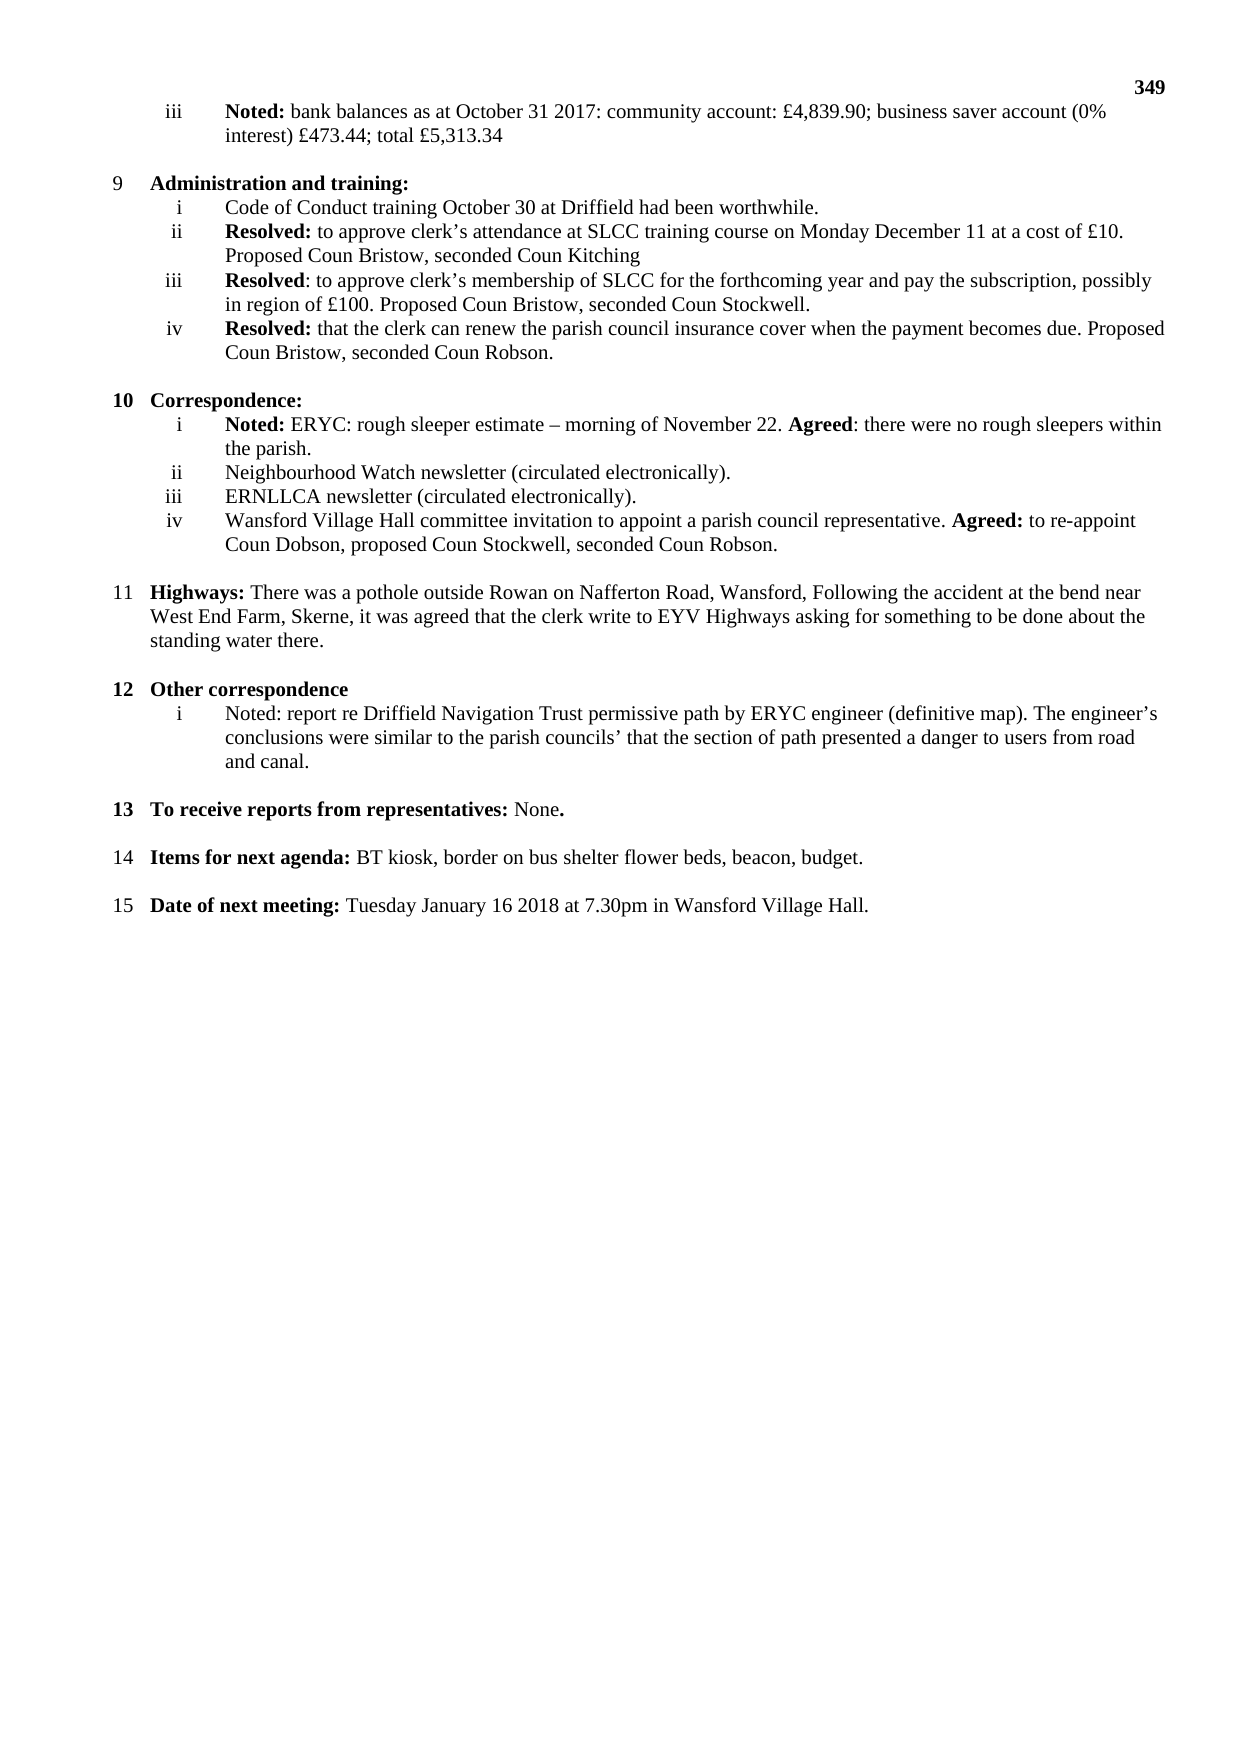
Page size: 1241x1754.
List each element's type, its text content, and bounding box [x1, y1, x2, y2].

list Correspondence: [112, 388, 1165, 412]
list Noted: report re Driffield Navigation Trust permissive path by ERYC engineer (definitive map). The engineer’s conclusions were similar to the parish councils’ that the section of path presented a danger to users from road and canal. [187, 701, 1165, 773]
text 349 [225, 75, 1165, 99]
list Administration and training: [112, 171, 1165, 195]
list To receive reports from representatives: None. [112, 797, 1165, 821]
list Other correspondence [112, 677, 1165, 701]
list Resolved: to approve clerk’s attendance at SLCC training course on Monday December 11 at a cost of £10. Proposed Coun Bristow, seconded Coun Kitching [187, 219, 1165, 267]
list Items for next agenda: BT kiosk, border on bus shelter flower beds, beacon, budget. [112, 845, 1165, 869]
list ERNLLCA newsletter (circulated electronically). [187, 484, 1165, 508]
list Wansford Village Hall committee invitation to appoint a parish council representative. Agreed: to re-appoint Coun Dobson, proposed Coun Stockwell, seconded Coun Robson. [187, 508, 1165, 556]
list Highways: There was a pothole outside Rowan on Nafferton Road, Wansford, Following the accident at the bend near West End Farm, Skerne, it was agreed that the clerk write to EYV Highways asking for something to be done about the standing water there. [112, 580, 1165, 652]
list Resolved: to approve clerk’s membership of SLCC for the forthcoming year and pay the subscription, possibly in region of £100. Proposed Coun Bristow, seconded Coun Stockwell. [187, 267, 1165, 316]
list Noted: bank balances as at October 31 2017: community account: £4,839.90; business saver account (0% interest) £473.44; total £5,313.34 [187, 99, 1165, 147]
list Neighbourhood Watch newsletter (circulated electronically). [187, 460, 1165, 484]
list Code of Conduct training October 30 at Driffield had been worthwhile. [187, 195, 1165, 219]
list Noted: ERYC: rough sleeper estimate – morning of November 22. Agreed: there were no rough sleepers within the parish. [187, 412, 1165, 460]
list Resolved: that the clerk can renew the parish council insurance cover when the payment becomes due. Proposed Coun Bristow, seconded Coun Robson. [187, 316, 1165, 364]
list Date of next meeting: Tuesday January 16 2018 at 7.30pm in Wansford Village Hall. [112, 893, 1165, 917]
